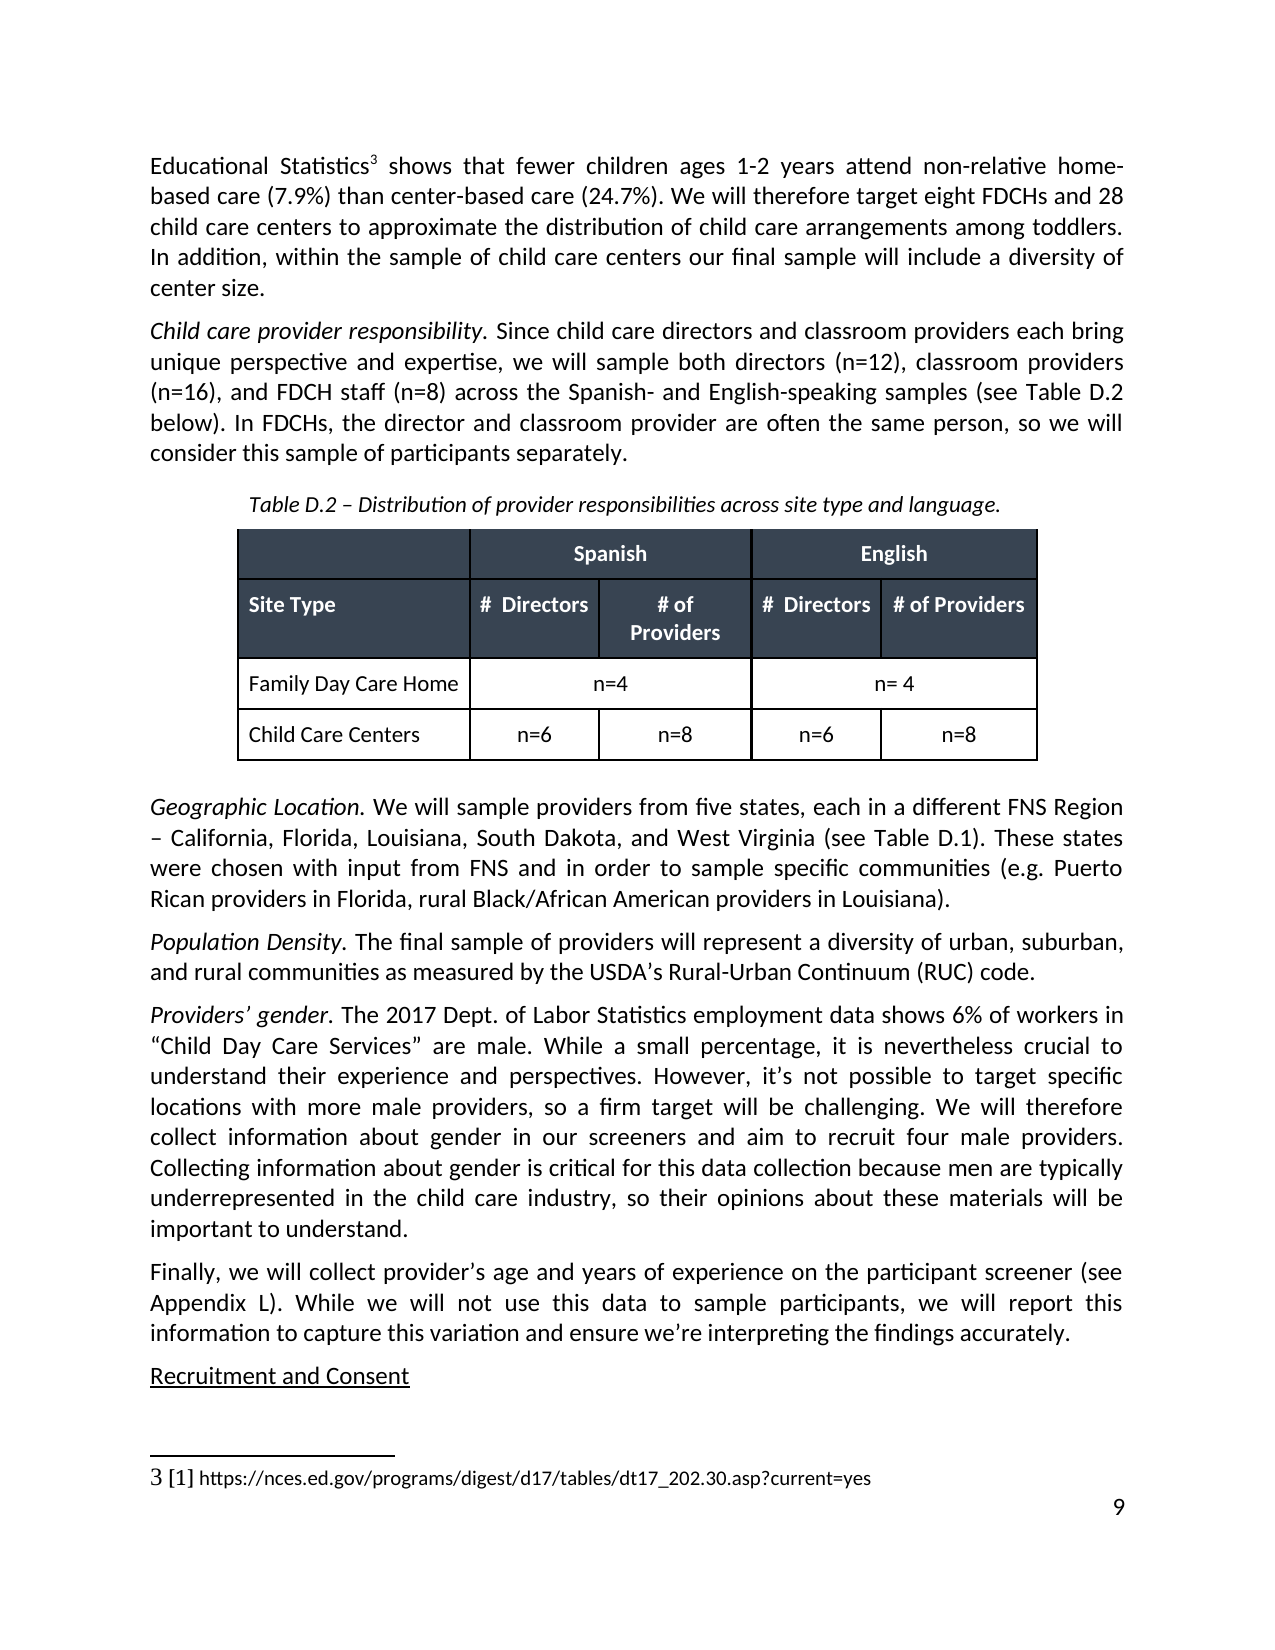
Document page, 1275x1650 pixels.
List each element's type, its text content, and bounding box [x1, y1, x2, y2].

table_cell Site Type [239, 580, 469, 657]
table_cell n=6 [753, 710, 880, 759]
text Geographic Location. We will sample providers from five states, each in a different FNS Region – California, Florida, Louisiana, South Dakota, and West Virginia (see Table D.1). These states were chosen with input from FNS and in order to sample specific communities (e.g. Puerto Rican providers in Florida, rural Black/African American providers in Louisiana). [150, 791, 1125, 913]
text Recruitment and Consent [150, 1360, 1125, 1391]
table_cell n=8 [882, 710, 1036, 759]
table_cell [239, 529, 469, 578]
table_cell # Directors [471, 580, 598, 657]
table_cell # Directors [753, 580, 880, 657]
table_cell n=8 [600, 710, 750, 759]
text Child care provider responsibility. Since child care directors and classroom providers each bring unique perspective and expertise, we will sample both directors (n=12), classroom providers (n=16), and FDCH staff (n=8) across the Spanish- and English-speaking samples (see Table D.2 below). In FDCHs, the director and classroom provider are often the same person, so we will consider this sample of participants separately. [150, 315, 1125, 468]
table_cell Child Care Centers [239, 710, 469, 759]
text Population Density. The final sample of providers will represent a diversity of urban, suburban, and rural communities as measured by the USDA’s Rural-Urban Continuum (RUC) code. [150, 926, 1125, 987]
table_cell # of Providers [600, 580, 750, 657]
table_cell # of Providers [882, 580, 1036, 657]
text Providers’ gender. The 2017 Dept. of Labor Statistics employment data shows 6% of workers in “Child Day Care Services” are male. While a small percentage, it is nevertheless crucial to understand their experience and perspectives. However, it’s not possible to target specific locations with more male providers, so a firm target will be challenging. We will therefore collect information about gender in our screeners and aim to recruit four male providers. Collecting information about gender is critical for this data collection because men are typically underrepresented in the child care industry, so their opinions about these materials will be important to understand. [150, 999, 1125, 1244]
table_cell n=4 [471, 659, 750, 708]
table_cell Family Day Care Home [239, 659, 469, 708]
table_cell n=6 [471, 710, 598, 759]
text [150, 150, 1125, 303]
text Finally, we will collect provider’s age and years of experience on the participant screener (see Appendix L). While we will not use this data to sample participants, we will report this information to capture this variation and ensure we’re interpreting the findings accurately. [150, 1256, 1125, 1348]
table_cell Spanish [471, 529, 750, 578]
table_header Table D.2 – Distribution of provider responsibilities across site type and language. [238, 480, 1037, 529]
table_cell n= 4 [753, 659, 1036, 708]
table_cell English [753, 529, 1036, 578]
